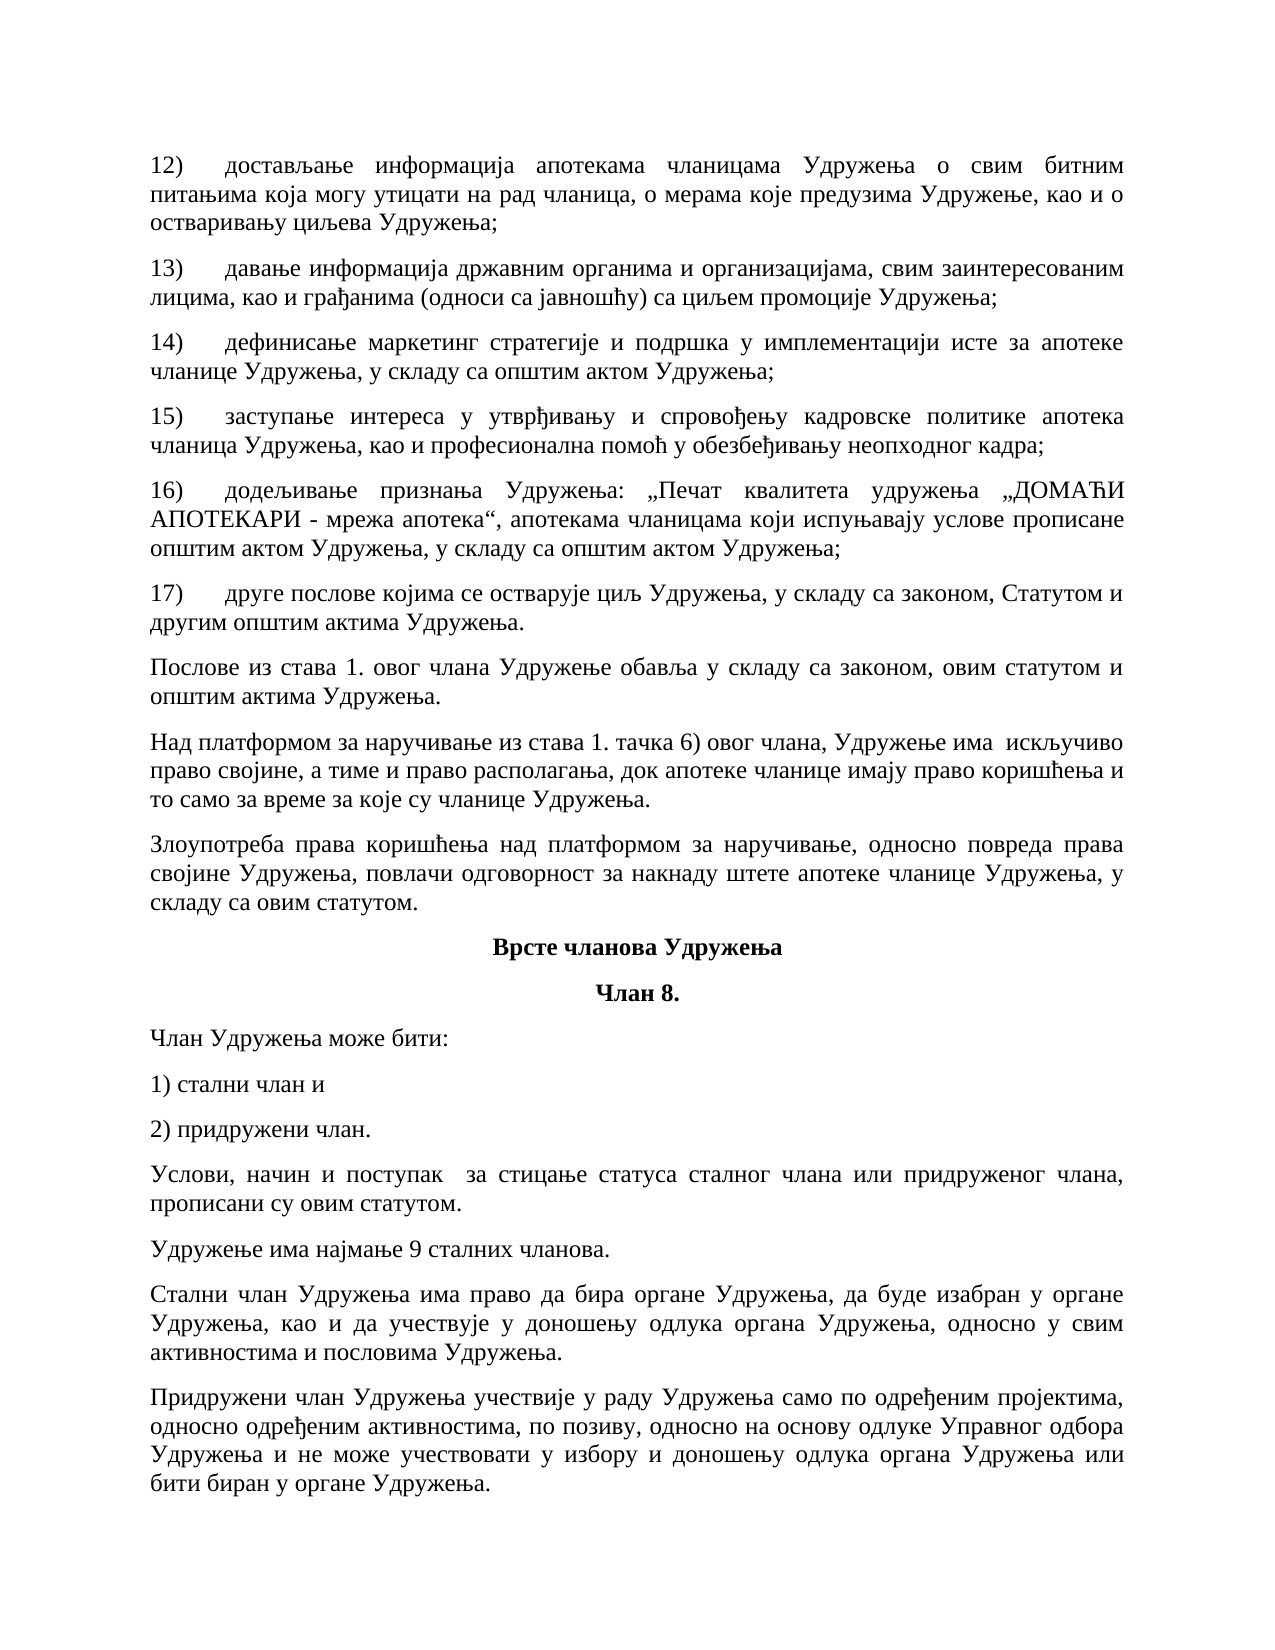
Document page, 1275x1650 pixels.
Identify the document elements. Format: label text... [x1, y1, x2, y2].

text Злоупотреба права коришћења над платформом за наручивање, односно повреда права својине Удружења, повлачи одговорност за накнаду штете апотеке чланице Удружења, у складу са овим статутом. [150, 829, 1125, 916]
text Удружење има најмање 9 сталних чланова. [150, 1234, 1125, 1262]
text Врсте чланова Удружења [150, 932, 1125, 961]
text Над платформом за наручивање из става 1. тачка 6) овог члана, Удружење има искључиво право својине, а тиме и право располагања, док апотеке чланице имају право коришћења и то само за време за које су чланице Удружења. [150, 727, 1125, 813]
text Стални члан Удружења има право да бира органе Удружења, да буде изабран у органе Удружења, као и да учествује у доношењу одлука органа Удружења, односно у свим активностима и пословима Удружења. [150, 1279, 1125, 1365]
text Послове из става 1. овог члана Удружење обавља у складу са законом, овим статутом и општим актима Удружења. [150, 652, 1125, 710]
text 16) додељивање признања Удружења: „Печат квалитета удружења „ДОМАЋИ АПОТЕКАРИ - мрежа апотека“, апотекама чланицама који испуњавају услове прописане општим актом Удружења, у складу са општим актом Удружења; [150, 475, 1125, 562]
text Члан Удружења може бити: [150, 1023, 1125, 1052]
text Услови, начин и поступак за стицање статуса сталног члана или придруженог члана, прописани су овим статутом. [150, 1159, 1125, 1217]
text 14) дефинисање маркетинг стратегије и подршка у имплементацији исте за апотеке чланице Удружења, у складу са општим актом Удружења; [150, 327, 1125, 384]
text 2) придружени члан. [150, 1114, 1125, 1143]
text 17) друге послове којима се остварује циљ Удружења, у складу са законом, Статутом и другим општим актима Удружења. [150, 578, 1125, 636]
text 15) заступање интереса у утврђивању и спровођењу кадровске политике апотека чланица Удружења, као и професионална помоћ у обезбеђивању неопходног кадра; [150, 401, 1125, 459]
text 1) стални члан и [150, 1069, 1125, 1097]
text 12) достављање информација апотекама чланицама Удружења о свим битним питањима која могу утицати на рад чланица, о мерама које предузима Удружење, као и о остваривању циљева Удружења; [150, 150, 1125, 236]
text Придружени члан Удружења учествије у раду Удружења само по одређеним пројектима, односно одређеним активностима, по позиву, односно на основу одлуке Управног одбора Удружења и не може учествовати у избору и доношењу одлука органа Удружења или бити биран у органе Удружења. [150, 1382, 1125, 1497]
text Члан 8. [150, 978, 1125, 1007]
text 13) давање информација државним органима и организацијама, свим заинтересованим лицима, као и грађанима (односи са јавношћу) са циљем промоције Удружења; [150, 253, 1125, 310]
